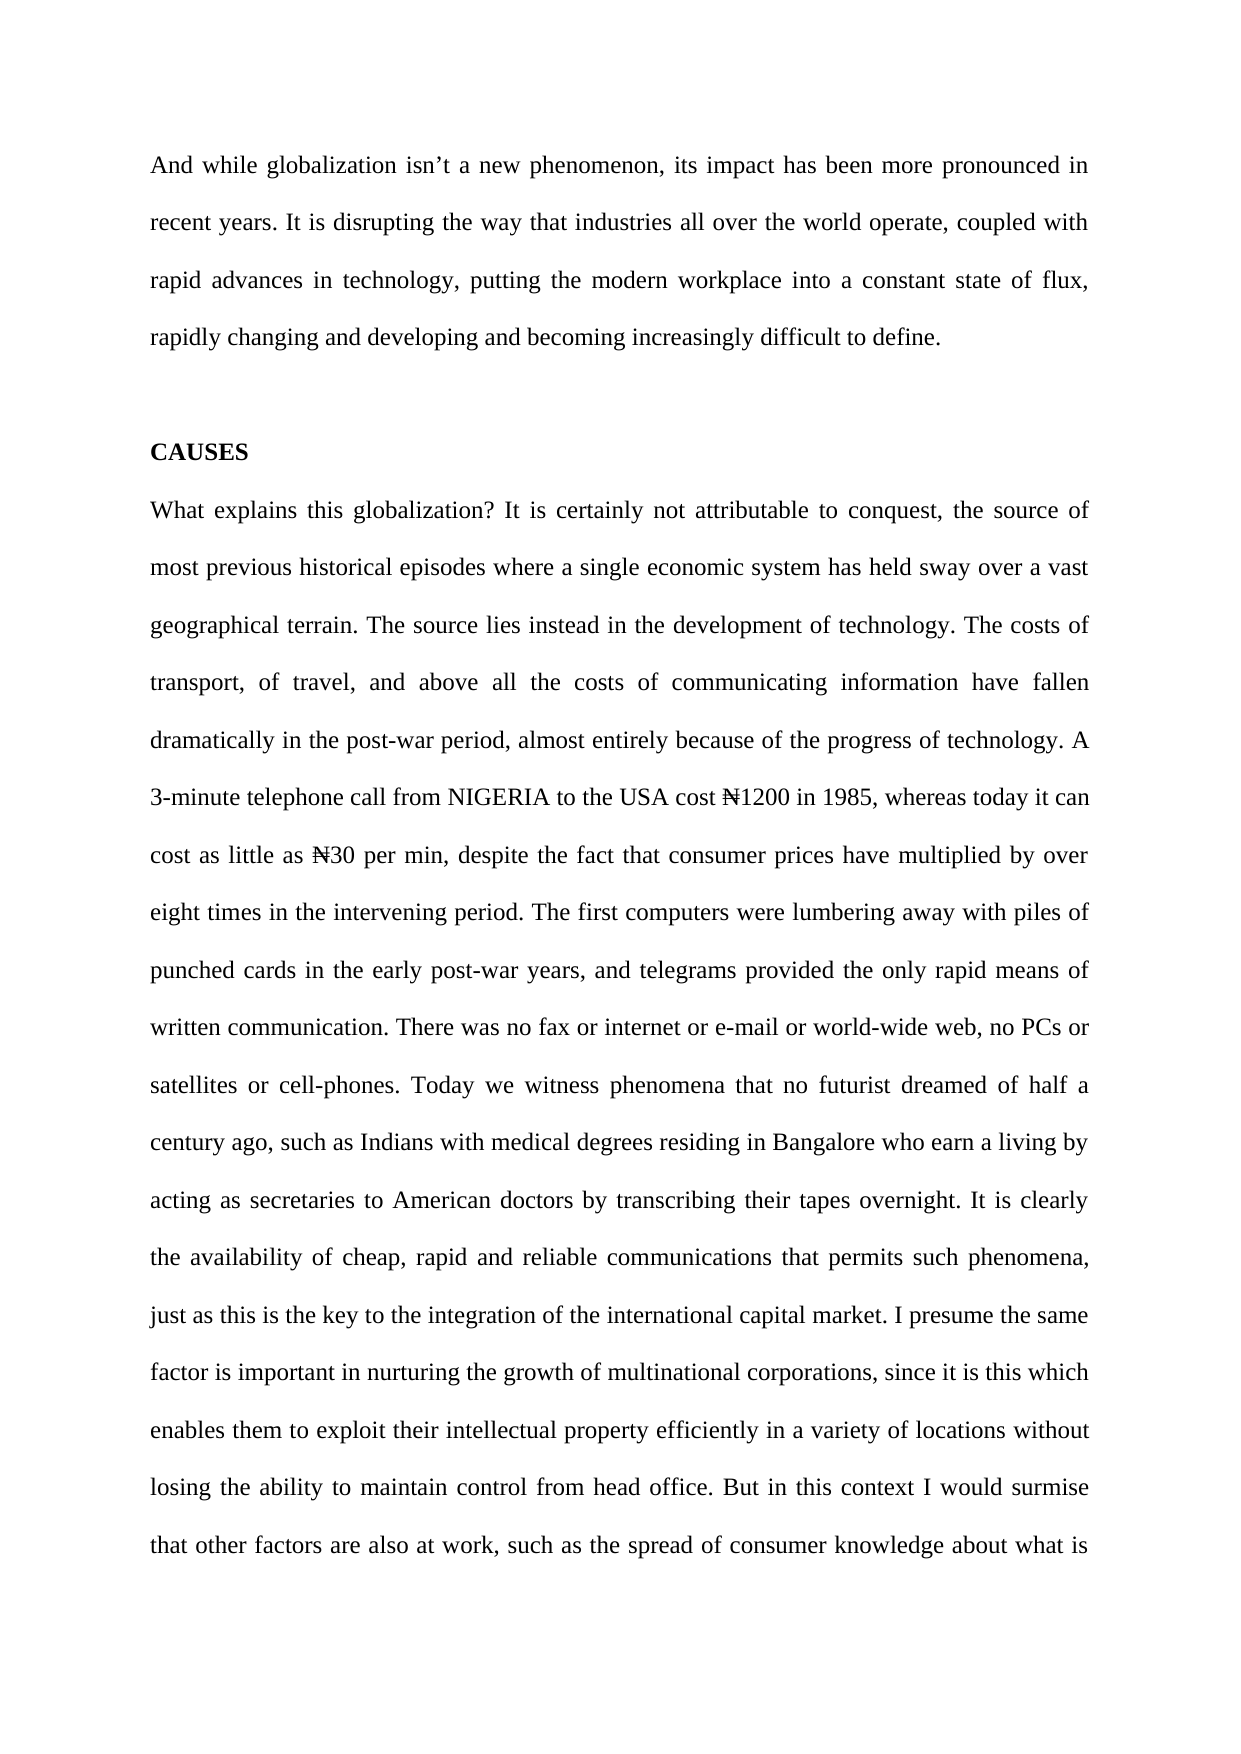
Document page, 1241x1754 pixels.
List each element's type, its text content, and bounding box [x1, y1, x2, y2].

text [150, 495, 1090, 1559]
text And while globalization isn’t a new phenomenon, its impact has been more pronounced in recent years. It is disrupting the way that industries all over the world operate, coupled with rapid advances in technology, putting the modern workplace into a constant state of flux, rapidly changing and developing and becoming increasingly difficult to define. [150, 150, 1090, 351]
text CAUSES [150, 437, 1090, 466]
